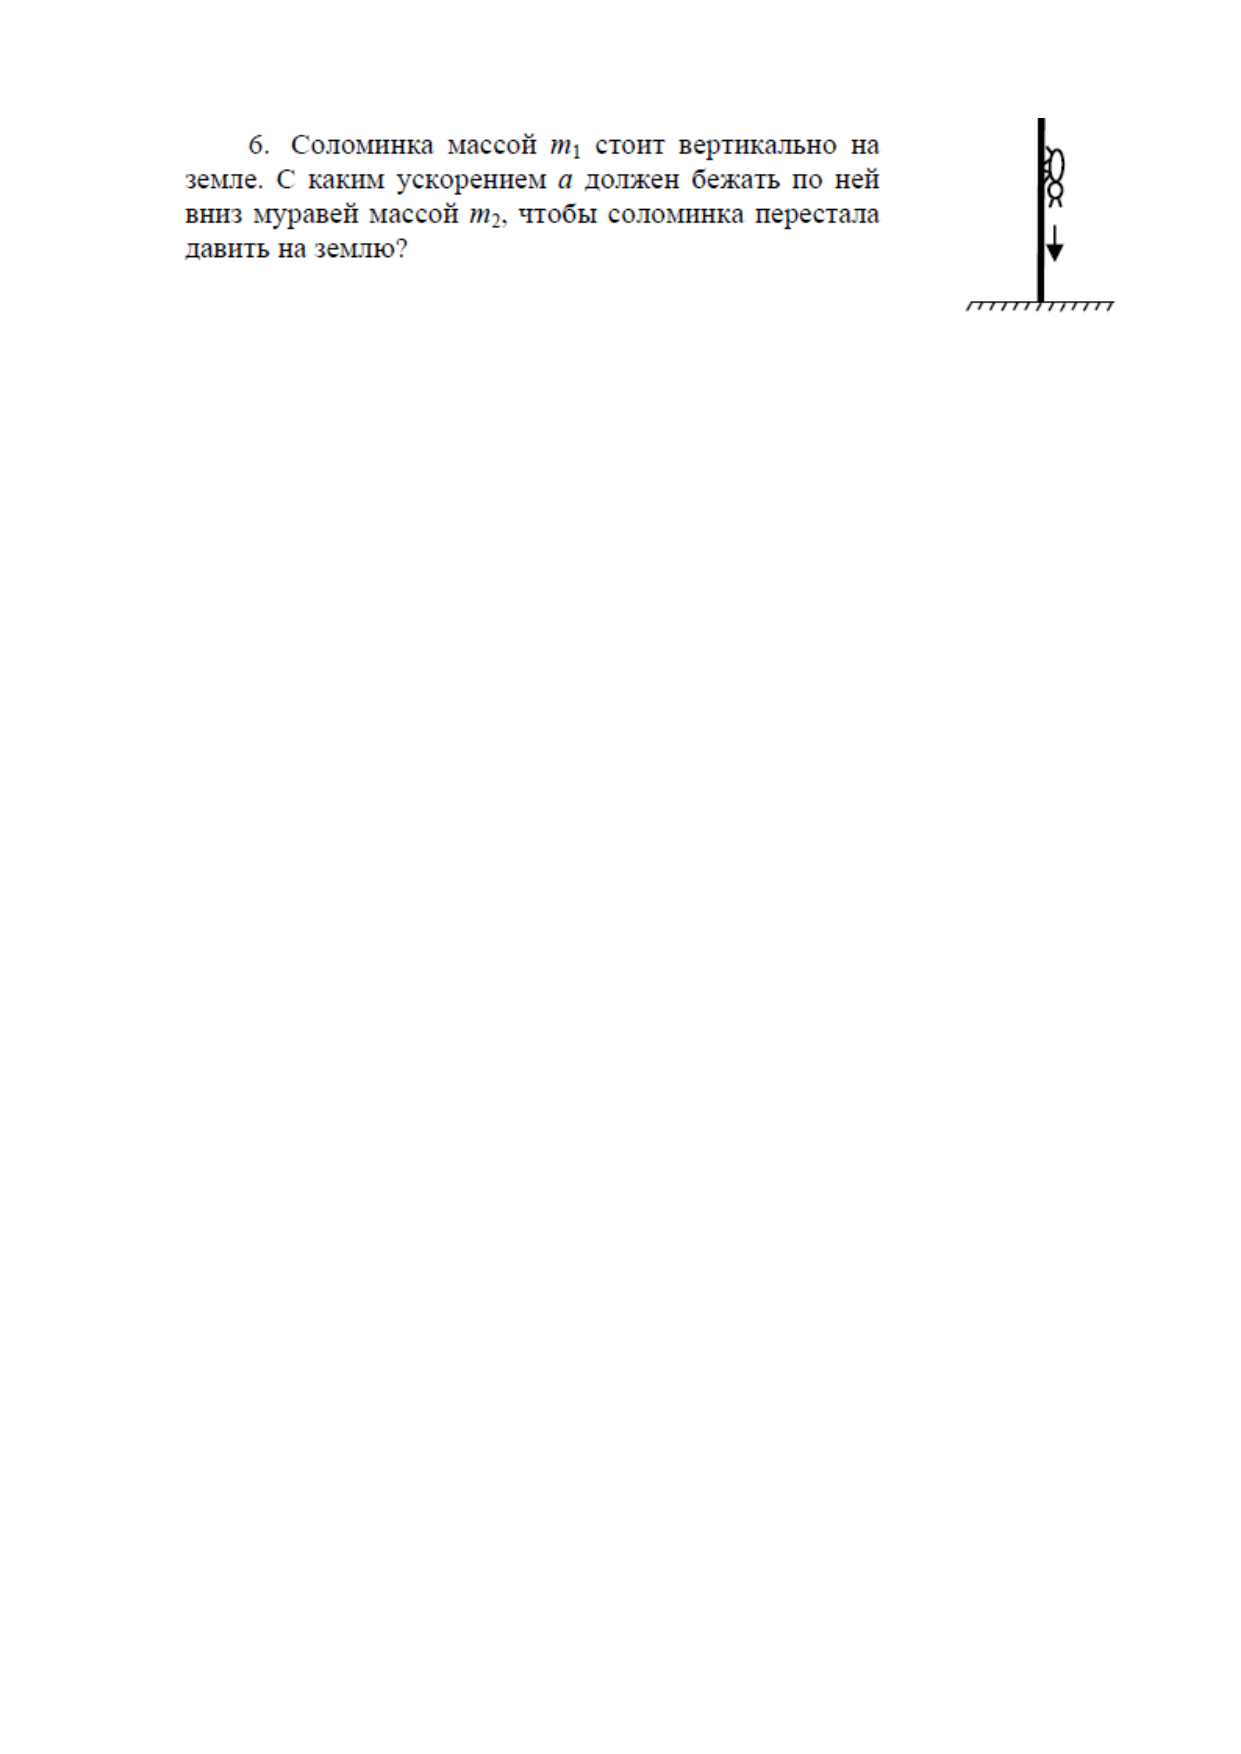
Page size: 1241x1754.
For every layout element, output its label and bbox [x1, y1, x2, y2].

picture [177, 118, 1146, 322]
